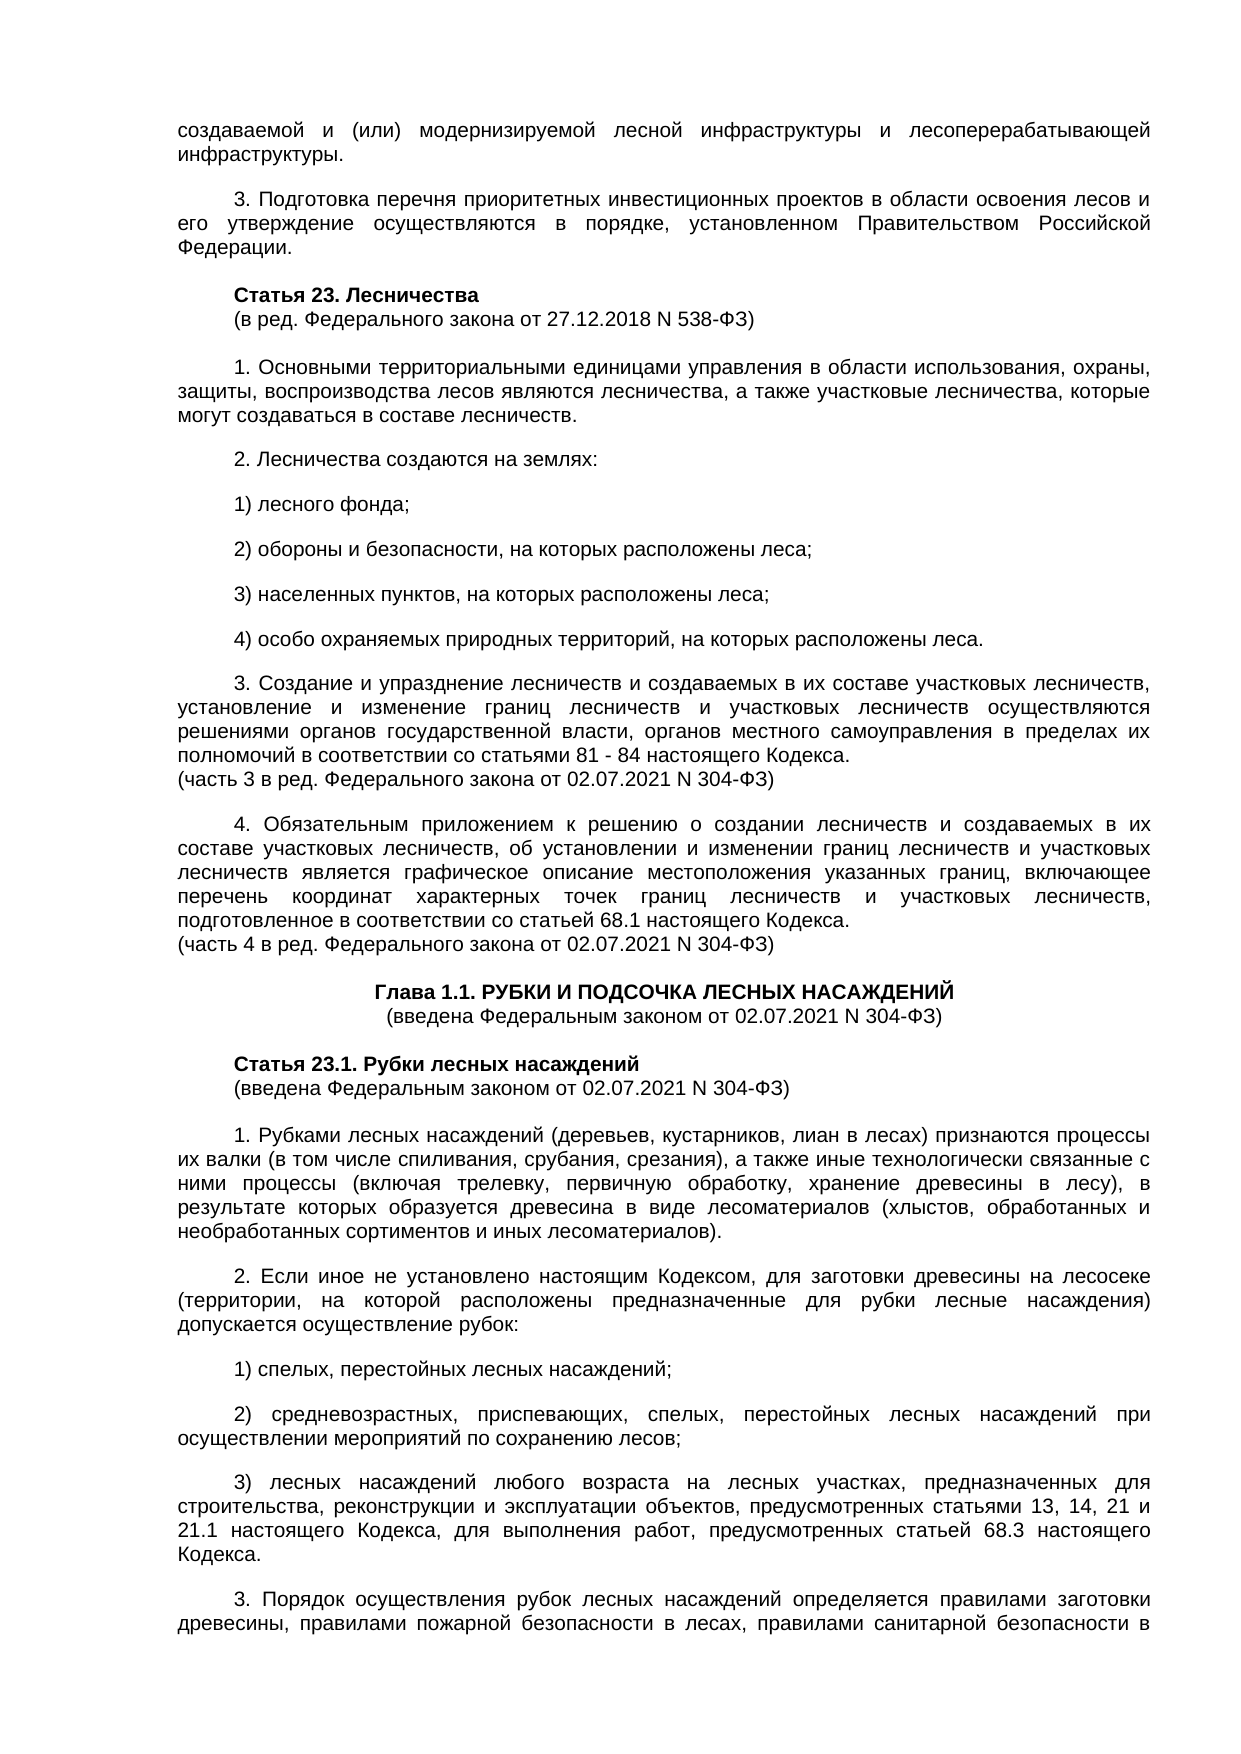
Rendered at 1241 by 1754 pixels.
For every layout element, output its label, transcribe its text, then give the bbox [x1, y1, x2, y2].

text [177, 1587, 1152, 1635]
text (часть 3 в ред. Федерального закона от 02.07.2021 N 304-ФЗ) [177, 767, 1152, 791]
text (в ред. Федерального закона от 27.12.2018 N 538-ФЗ) [177, 307, 1152, 331]
text 4) особо охраняемых природных территорий, на которых расположены леса. [177, 626, 1152, 650]
text (часть 4 в ред. Федерального закона от 02.07.2021 N 304-ФЗ) [177, 932, 1152, 956]
text (введена Федеральным законом от 02.07.2021 N 304-ФЗ) [177, 1075, 1152, 1099]
text 1) спелых, перестойных лесных насаждений; [177, 1357, 1152, 1381]
text 3) лесных насаждений любого возраста на лесных участках, предназначенных для строительства, реконструкции и эксплуатации объектов, предусмотренных статьями 13, 14, 21 и 21.1 настоящего Кодекса, для выполнения работ, предусмотренных статьей 68.3 настоящего Кодекса. [177, 1470, 1152, 1566]
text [177, 118, 1152, 166]
text 2. Лесничества создаются на землях: [177, 447, 1152, 471]
text 1. Основными территориальными единицами управления в области использования, охраны, защиты, воспроизводства лесов являются лесничества, а также участковые лесничества, которые могут создаваться в составе лесничеств. [177, 354, 1152, 426]
text 2. Если иное не установлено настоящим Кодексом, для заготовки древесины на лесосеке (территории, на которой расположены предназначенные для рубки лесные насаждения) допускается осуществление рубок: [177, 1264, 1152, 1336]
text 1) лесного фонда; [177, 492, 1152, 516]
text 2) средневозрастных, приспевающих, спелых, перестойных лесных насаждений при осуществлении мероприятий по сохранению лесов; [177, 1401, 1152, 1449]
text 3. Создание и упразднение лесничеств и создаваемых в их составе участковых лесничеств, установление и изменение границ лесничеств и участковых лесничеств осуществляются решениями органов государственной власти, органов местного самоуправления в пределах их полномочий в соответствии со статьями 81 - 84 настоящего Кодекса. [177, 671, 1152, 767]
text 4. Обязательным приложением к решению о создании лесничеств и создаваемых в их составе участковых лесничеств, об установлении и изменении границ лесничеств и участковых лесничеств является графическое описание местоположения указанных границ, включающее перечень координат характерных точек границ лесничеств и участковых лесничеств, подготовленное в соответствии со статьей 68.1 настоящего Кодекса. [177, 812, 1152, 932]
text 3) населенных пунктов, на которых расположены леса; [177, 582, 1152, 606]
text (введена Федеральным законом от 02.07.2021 N 304-ФЗ) [177, 1003, 1152, 1027]
title Статья 23. Лесничества [177, 283, 1152, 307]
text 2) обороны и безопасности, на которых расположены леса; [177, 537, 1152, 561]
text 3. Подготовка перечня приоритетных инвестиционных проектов в области освоения лесов и его утверждение осуществляются в порядке, установленном Правительством Российской Федерации. [177, 187, 1152, 259]
title Статья 23.1. Рубки лесных насаждений [177, 1051, 1152, 1075]
text 1. Рубками лесных насаждений (деревьев, кустарников, лиан в лесах) признаются процессы их валки (в том числе спиливания, срубания, срезания), а также иные технологически связанные с ними процессы (включая трелевку, первичную обработку, хранение древесины в лесу), в результате которых образуется древесина в виде лесоматериалов (хлыстов, обработанных и необработанных сортиментов и иных лесоматериалов). [177, 1123, 1152, 1243]
title Глава 1.1. РУБКИ И ПОДСОЧКА ЛЕСНЫХ НАСАЖДЕНИЙ [177, 979, 1152, 1003]
